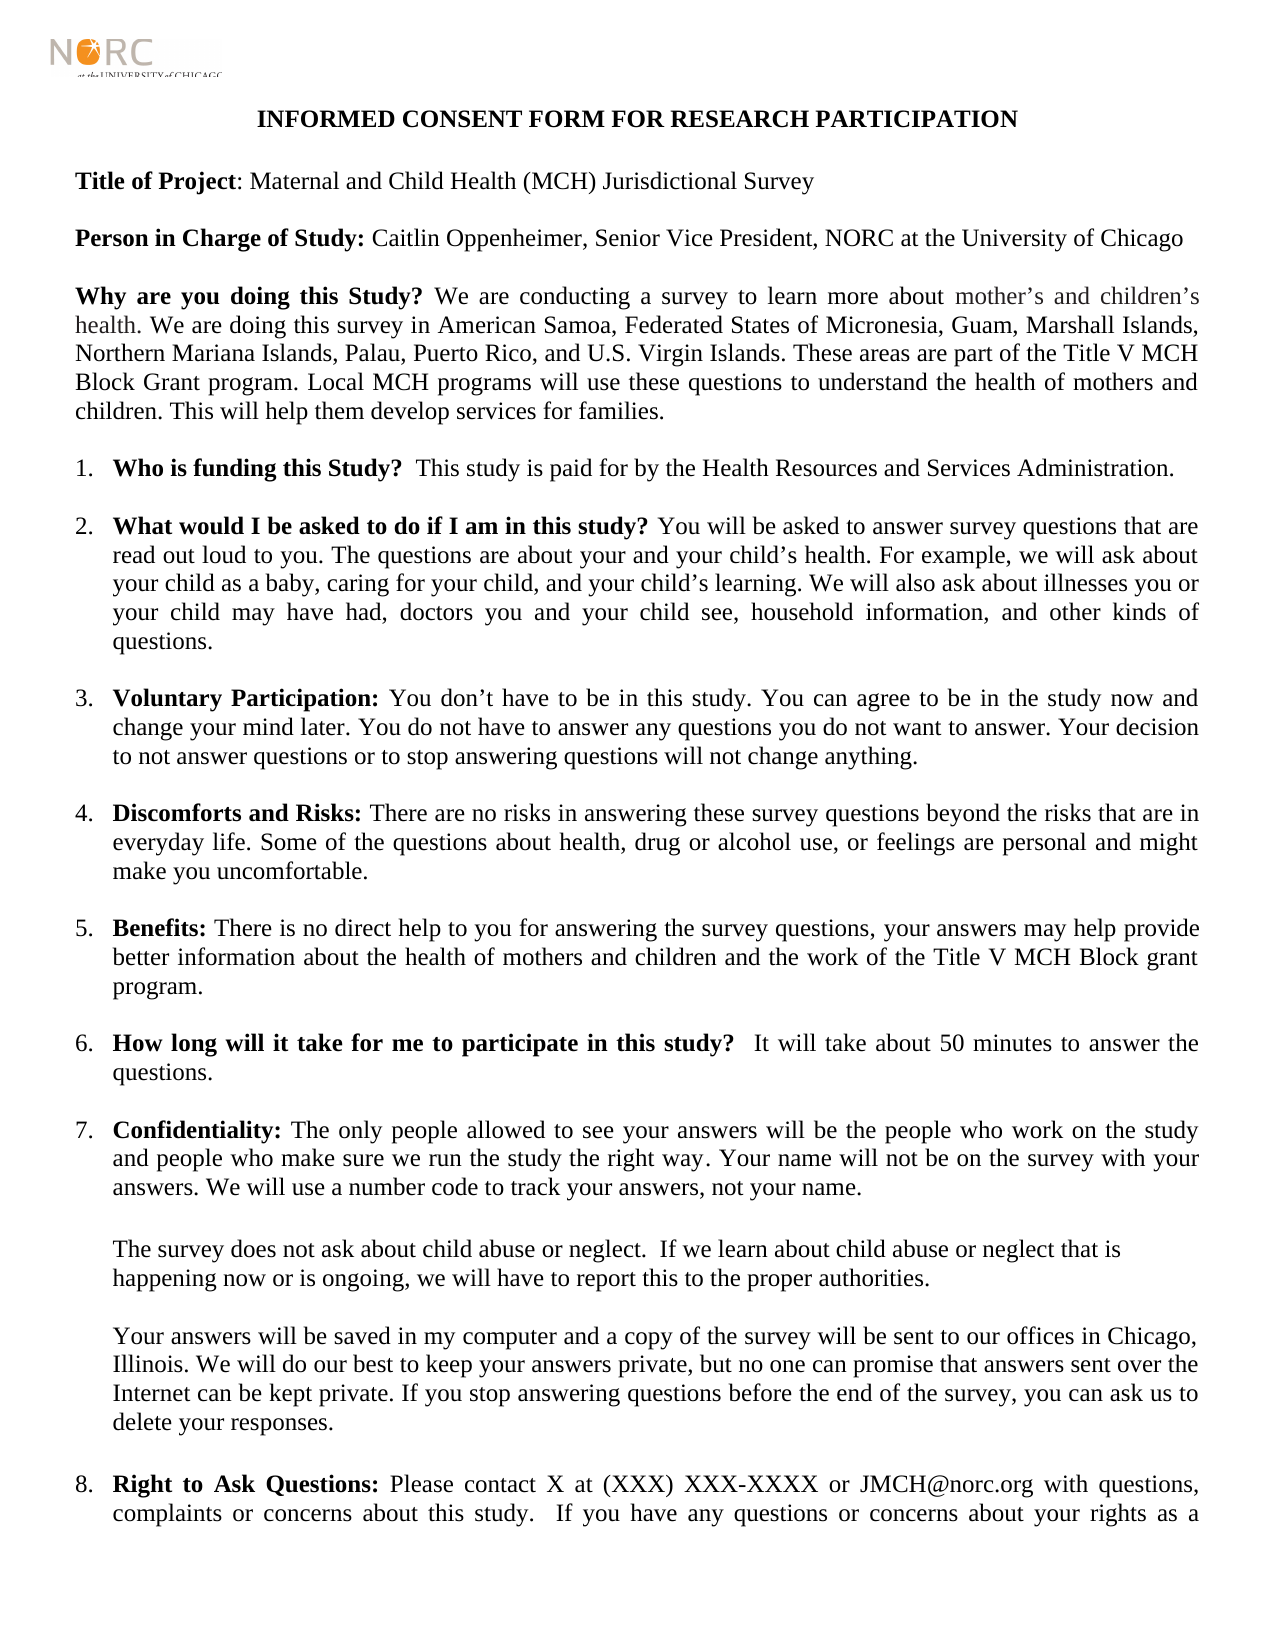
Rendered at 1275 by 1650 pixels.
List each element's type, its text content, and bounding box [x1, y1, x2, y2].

text The survey does not ask about child abuse or neglect. If we learn about child abuse or neglect that is happening now or is ongoing, we will have to report this to the proper authorities. [112, 1234, 1200, 1292]
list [75, 1469, 1200, 1527]
text Title of Project: Maternal and Child Health (MCH) Jurisdictional Survey [75, 166, 1200, 195]
list Discomforts and Risks: There are no risks in answering these survey questions beyond the risks that are in everyday life. Some of the questions about health, drug or alcohol use, or feelings are personal and might make you uncomfortable. [75, 798, 1200, 885]
list Confidentiality: The only people allowed to see your answers will be the people who work on the study and people who make sure we run the study the right way. Your name will not be on the survey with your answers. We will use a number code to track your answers, not your name. [75, 1115, 1200, 1201]
list Voluntary Participation: You don’t have to be in this study. You can agree to be in the study now and change your mind later. You do not have to answer any questions you do not want to answer. Your decision to not answer questions or to stop answering questions will not change anything. [75, 683, 1200, 770]
picture [50, 39, 222, 77]
text Why are you doing this Study? We are conducting a survey to learn more about mother’s and children’s health. We are doing this survey in American Samoa, Federated States of Micronesia, Guam, Marshall Islands, Northern Mariana Islands, Palau, Puerto Rico, and U.S. Virgin Islands. These areas are part of the Title V MCH Block Grant program. Local MCH programs will use these questions to understand the health of mothers and children. This will help them develop services for families. [75, 281, 1200, 425]
list Benefits: There is no direct help to you for answering the survey questions, your answers may help provide better information about the health of mothers and children and the work of the Title V MCH Block grant program. [75, 913, 1200, 1000]
list How long will it take for me to participate in this study? It will take about 50 minutes to answer the questions. [75, 1028, 1200, 1086]
text Your answers will be saved in my computer and a copy of the survey will be sent to our offices in Chicago, Illinois. We will do our best to keep your answers private, but no one can promise that answers sent over the Internet can be kept private. If you stop answering questions before the end of the survey, you can ask us to delete your responses. [112, 1321, 1200, 1436]
text INFORMED CONSENT FORM FOR RESEARCH PARTICIPATION [75, 104, 1200, 132]
text Person in Charge of Study: Caitlin Oppenheimer, Senior Vice President, NORC at the University of Chicago [75, 223, 1200, 252]
list What would I be asked to do if I am in this study? You will be asked to answer survey questions that are read out loud to you. The questions are about your and your child’s health. For example, we will ask about your child as a baby, caring for your child, and your child’s learning. We will also ask about illnesses you or your child may have had, doctors you and your child see, household information, and other kinds of questions. [75, 511, 1200, 655]
list Who is funding this Study? This study is paid for by the Health Resources and Services Administration. [75, 453, 1200, 482]
